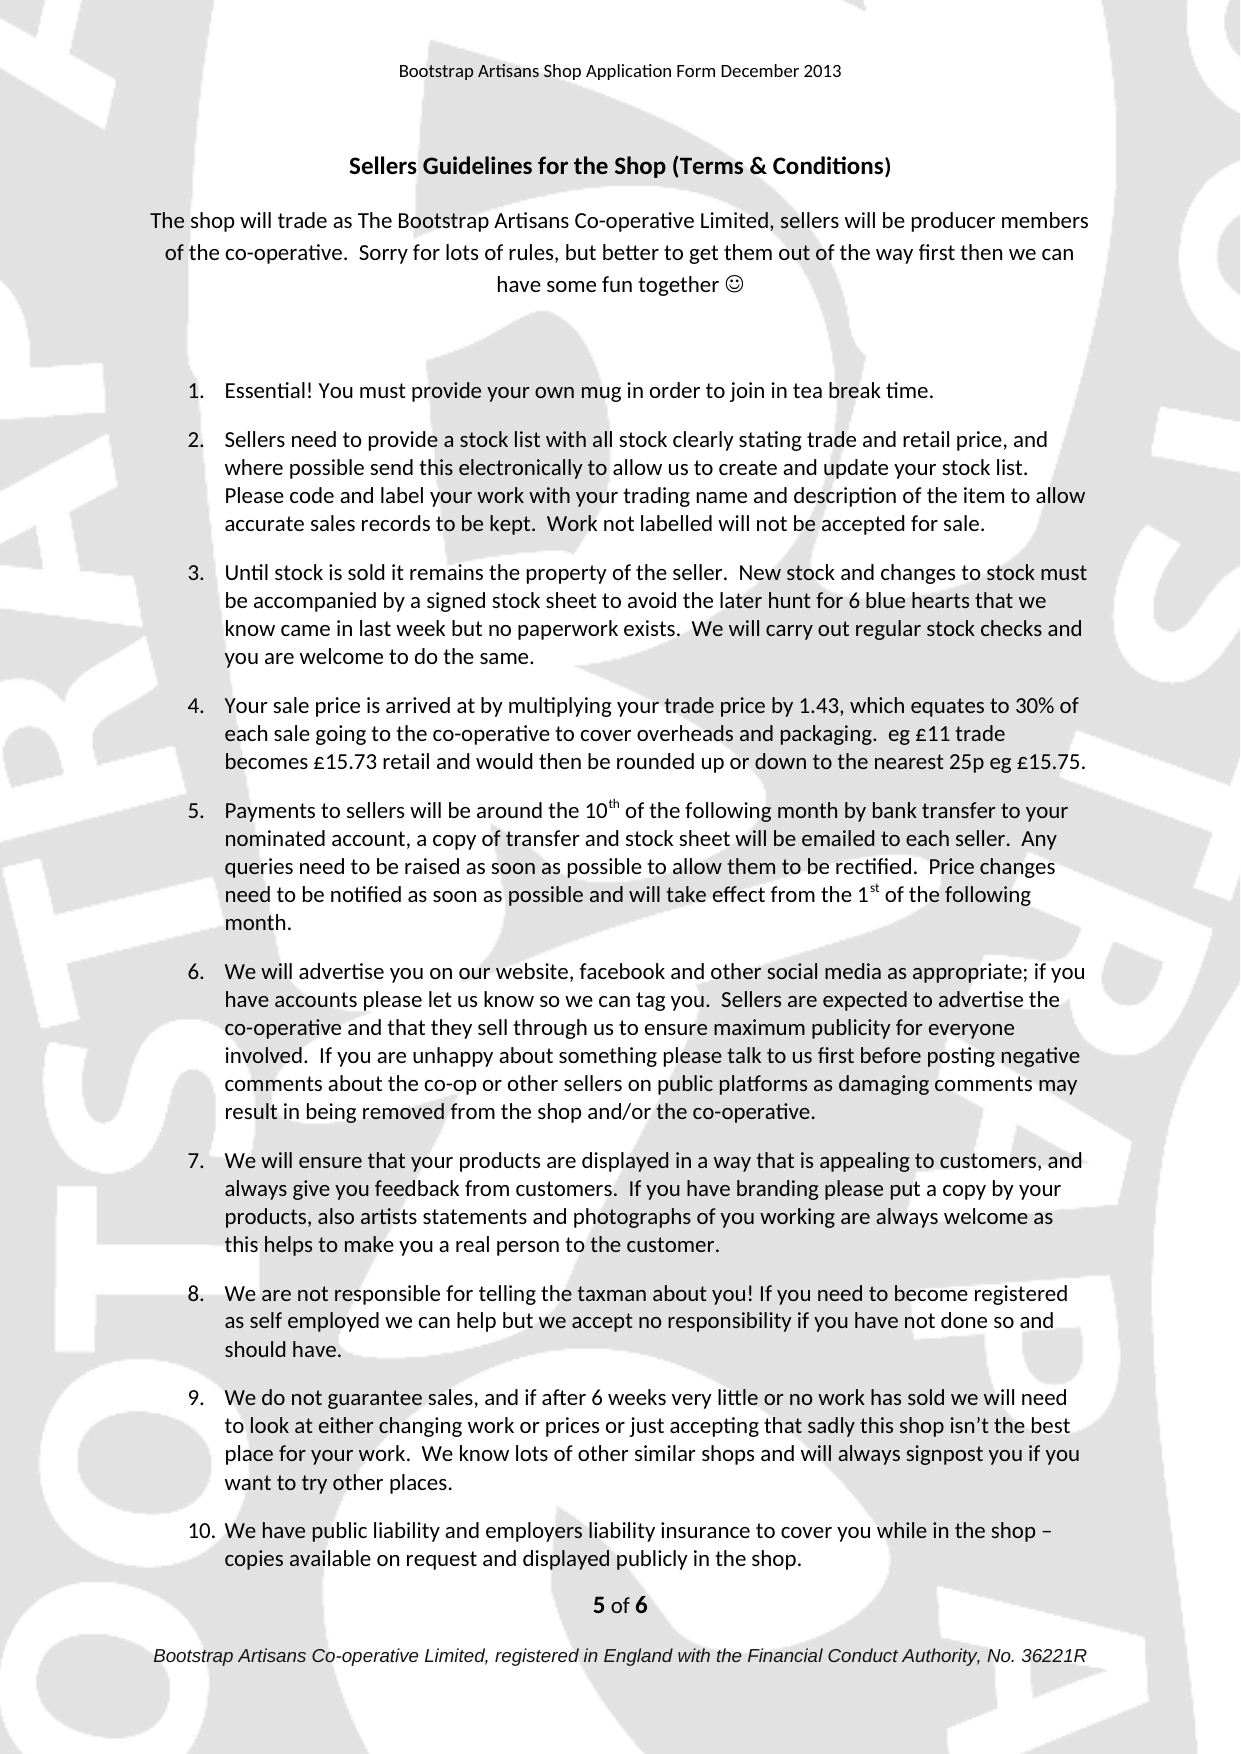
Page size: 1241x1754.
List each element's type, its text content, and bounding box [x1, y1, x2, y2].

list Essential! You must provide your own mug in order to join in tea break time. [187, 376, 1090, 404]
list We have public liability and employers liability insurance to cover you while in the shop – copies available on request and displayed publicly in the shop. [187, 1516, 1090, 1572]
list We will advertise you on our website, facebook and other social media as appropriate; if you have accounts please let us know so we can tag you. Sellers are expected to advertise the co-operative and that they sell through us to ensure maximum publicity for everyone involved. If you are unhappy about something please talk to us first before posting negative comments about the co-op or other sellers on public platforms as damaging comments may result in being removed from the shop and/or the co-operative. [187, 957, 1090, 1125]
text Sellers Guidelines for the Shop (Terms & Conditions) [150, 150, 1090, 181]
list Sellers need to provide a stock list with all stock clearly stating trade and retail price, and where possible send this electronically to allow us to create and update your stock list. Please code and label your work with your trading name and description of the item to allow accurate sales records to be kept. Work not labelled will not be accepted for sale. [187, 425, 1090, 537]
list We will ensure that your products are displayed in a way that is appealing to customers, and always give you feedback from customers. If you have branding please put a copy by your products, also artists statements and photographs of you working are always welcome as this helps to make you a real person to the customer. [187, 1146, 1090, 1258]
list Your sale price is arrived at by multiplying your trade price by 1.43, which equates to 30% of each sale going to the co-operative to cover overheads and packaging. eg £11 trade becomes £15.73 retail and would then be rounded up or down to the nearest 25p eg £15.75. [187, 691, 1090, 775]
list We are not responsible for telling the taxman about you! If you need to become registered as self employed we can help but we accept no responsibility if you have not done so and should have. [187, 1279, 1090, 1363]
list We do not guarantee sales, and if after 6 weeks very little or no work has sold we will need to look at either changing work or prices or just accepting that sadly this shop isn’t the best place for your work. We know lots of other similar shops and will always signpost you if you want to try other places. [187, 1383, 1090, 1496]
list Payments to sellers will be around the 10th of the following month by bank transfer to your nominated account, a copy of transfer and stock sheet will be emailed to each seller. Any queries need to be raised as soon as possible to allow them to be rectified. Price changes need to be notified as soon as possible and will take effect from the 1st of the following month. [187, 796, 1090, 936]
list Until stock is sold it remains the property of the seller. New stock and changes to stock must be accompanied by a signed stock sheet to avoid the later hunt for 6 blue hearts that we know came in last week but no paperwork exists. We will carry out regular stock checks and you are welcome to do the same. [187, 558, 1090, 670]
text The shop will trade as The Bootstrap Artisans Co-operative Limited, sellers will be producer members of the co-operative. Sorry for lots of rules, but better to get them out of the way first then we can have some fun together [150, 206, 1090, 298]
